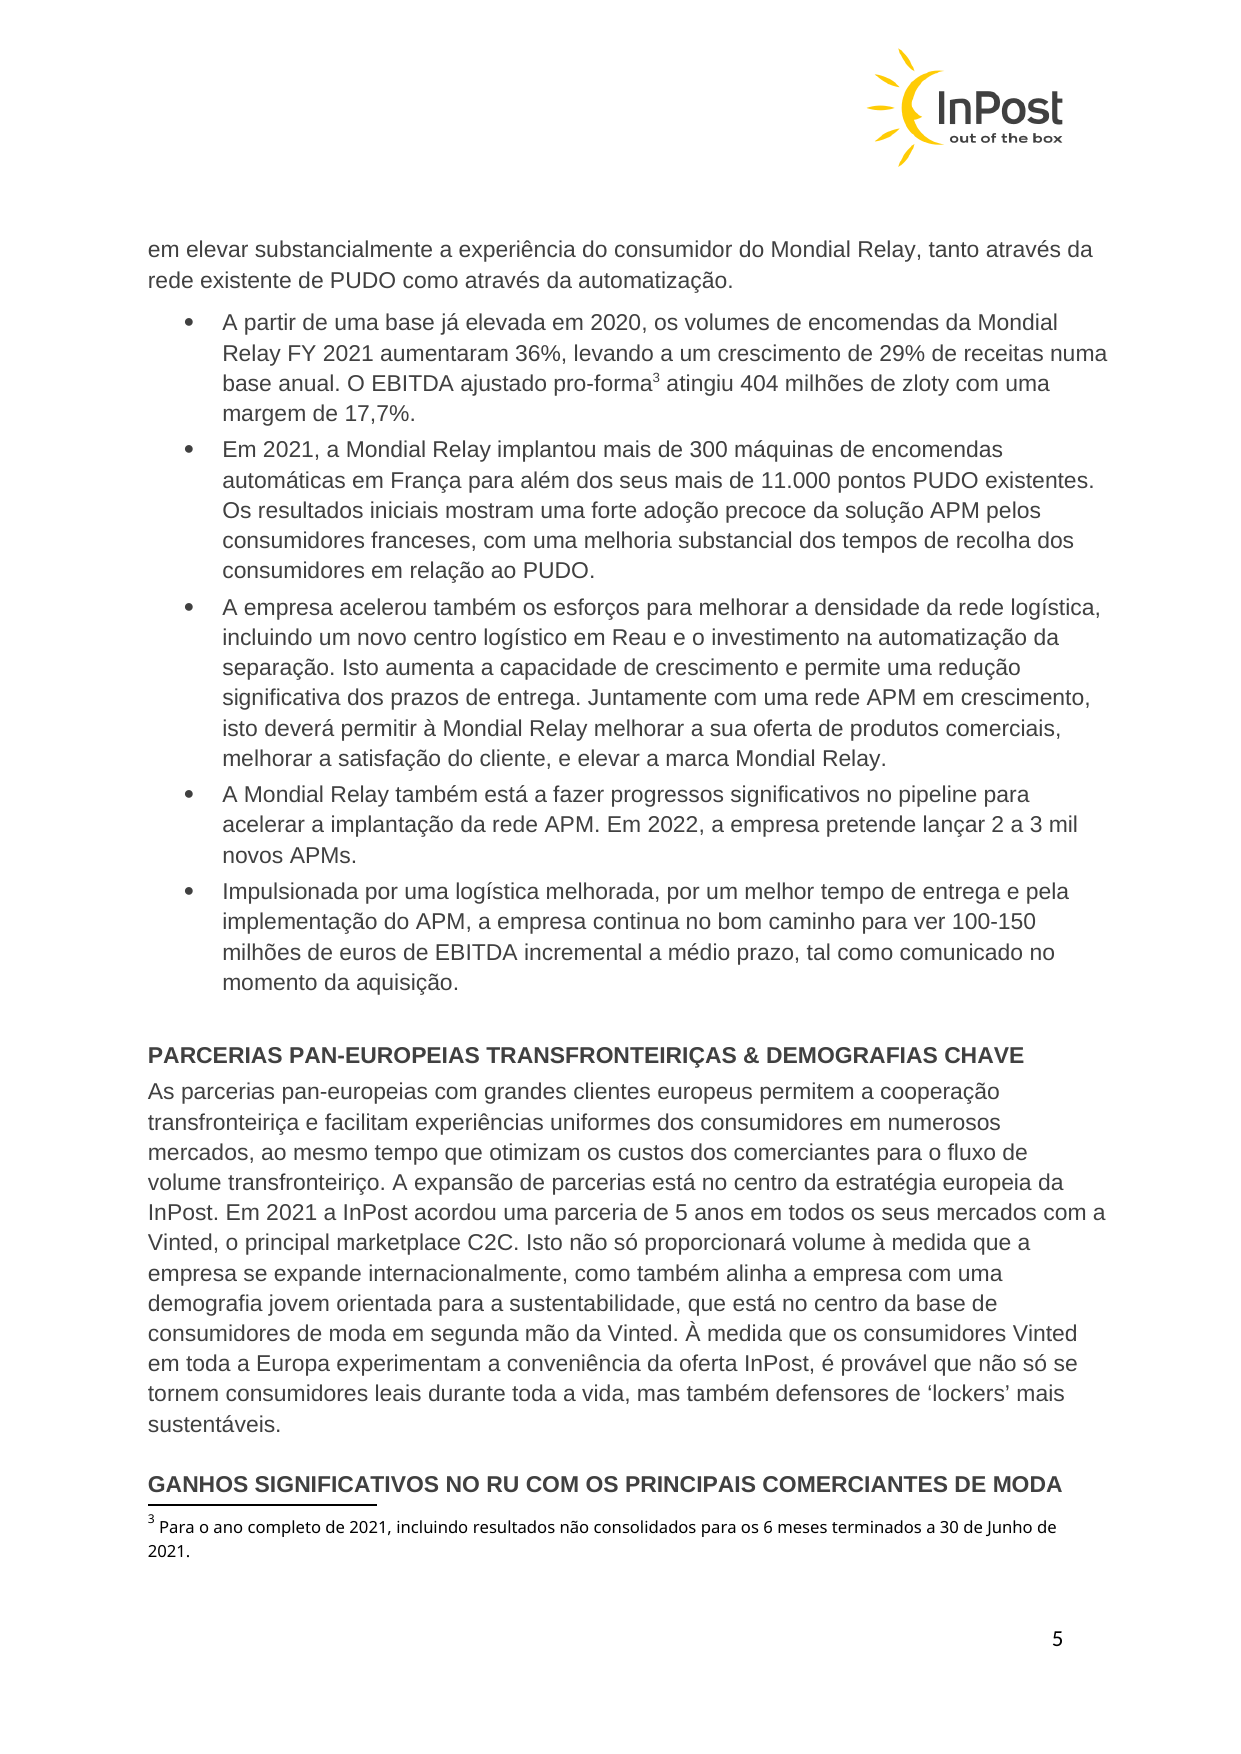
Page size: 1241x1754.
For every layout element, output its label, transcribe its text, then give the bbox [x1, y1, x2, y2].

list A Mondial Relay também está a fazer progressos significativos no pipeline para acelerar a implantação da rede APM. Em 2022, a empresa pretende lançar 2 a 3 mil novos APMs. [185, 781, 1107, 868]
text PARCERIAS PAN-EUROPEIAS TRANSFRONTEIRIÇAS & DEMOGRAFIAS CHAVE [148, 1042, 1107, 1068]
list A partir de uma base já elevada em 2020, os volumes de encomendas da Mondial Relay FY 2021 aumentaram 36%, levando a um crescimento de 29% de receitas numa base anual. O EBITDA ajustado pro-forma atingiu 404 milhões de zloty com uma margem de 17,7%. [185, 309, 1107, 426]
list A empresa acelerou também os esforços para melhorar a densidade da rede logística, incluindo um novo centro logístico em Reau e o investimento na automatização da separação. Isto aumenta a capacidade de crescimento e permite uma redução significativa dos prazos de entrega. Juntamente com uma rede APM em crescimento, isto deverá permitir à Mondial Relay melhorar a sua oferta de produtos comerciais, melhorar a satisfação do cliente, e elevar a marca Mondial Relay. [185, 594, 1107, 771]
text As parcerias pan-europeias com grandes clientes europeus permitem a cooperação transfronteiriça e facilitam experiências uniformes dos consumidores em numerosos mercados, ao mesmo tempo que otimizam os custos dos comerciantes para o fluxo de volume transfronteiriço. A expansão de parcerias está no centro da estratégia europeia da InPost. Em 2021 a InPost acordou uma parceria de 5 anos em todos os seus mercados com a Vinted, o principal marketplace C2C. Isto não só proporcionará volume à medida que a empresa se expande internacionalmente, como também alinha a empresa com uma demografia jovem orientada para a sustentabilidade, que está no centro da base de consumidores de moda em segunda mão da Vinted. À medida que os consumidores Vinted em toda a Europa experimentam a conveniência da oferta InPost, é provável que não só se tornem consumidores leais durante toda a vida, mas também defensores de ‘lockers’ mais sustentáveis. GANHOS SIGNIFICATIVOS NO RU COM OS PRINCIPAIS COMERCIANTES DE MODA [148, 1078, 1107, 1497]
picture [0, 0, 1241, 167]
list Em 2021, a Mondial Relay implantou mais de 300 máquinas de encomendas automáticas em França para além dos seus mais de 11.000 pontos PUDO existentes. Os resultados iniciais mostram uma forte adoção precoce da solução APM pelos consumidores franceses, com uma melhoria substancial dos tempos de recolha dos consumidores em relação ao PUDO. [185, 436, 1107, 583]
list Impulsionada por uma logística melhorada, por um melhor tempo de entrega e pela implementação do APM, a empresa continua no bom caminho para ver 100-150 milhões de euros de EBITDA incremental a médio prazo, tal como comunicado no momento da aquisição. [185, 878, 1107, 1031]
